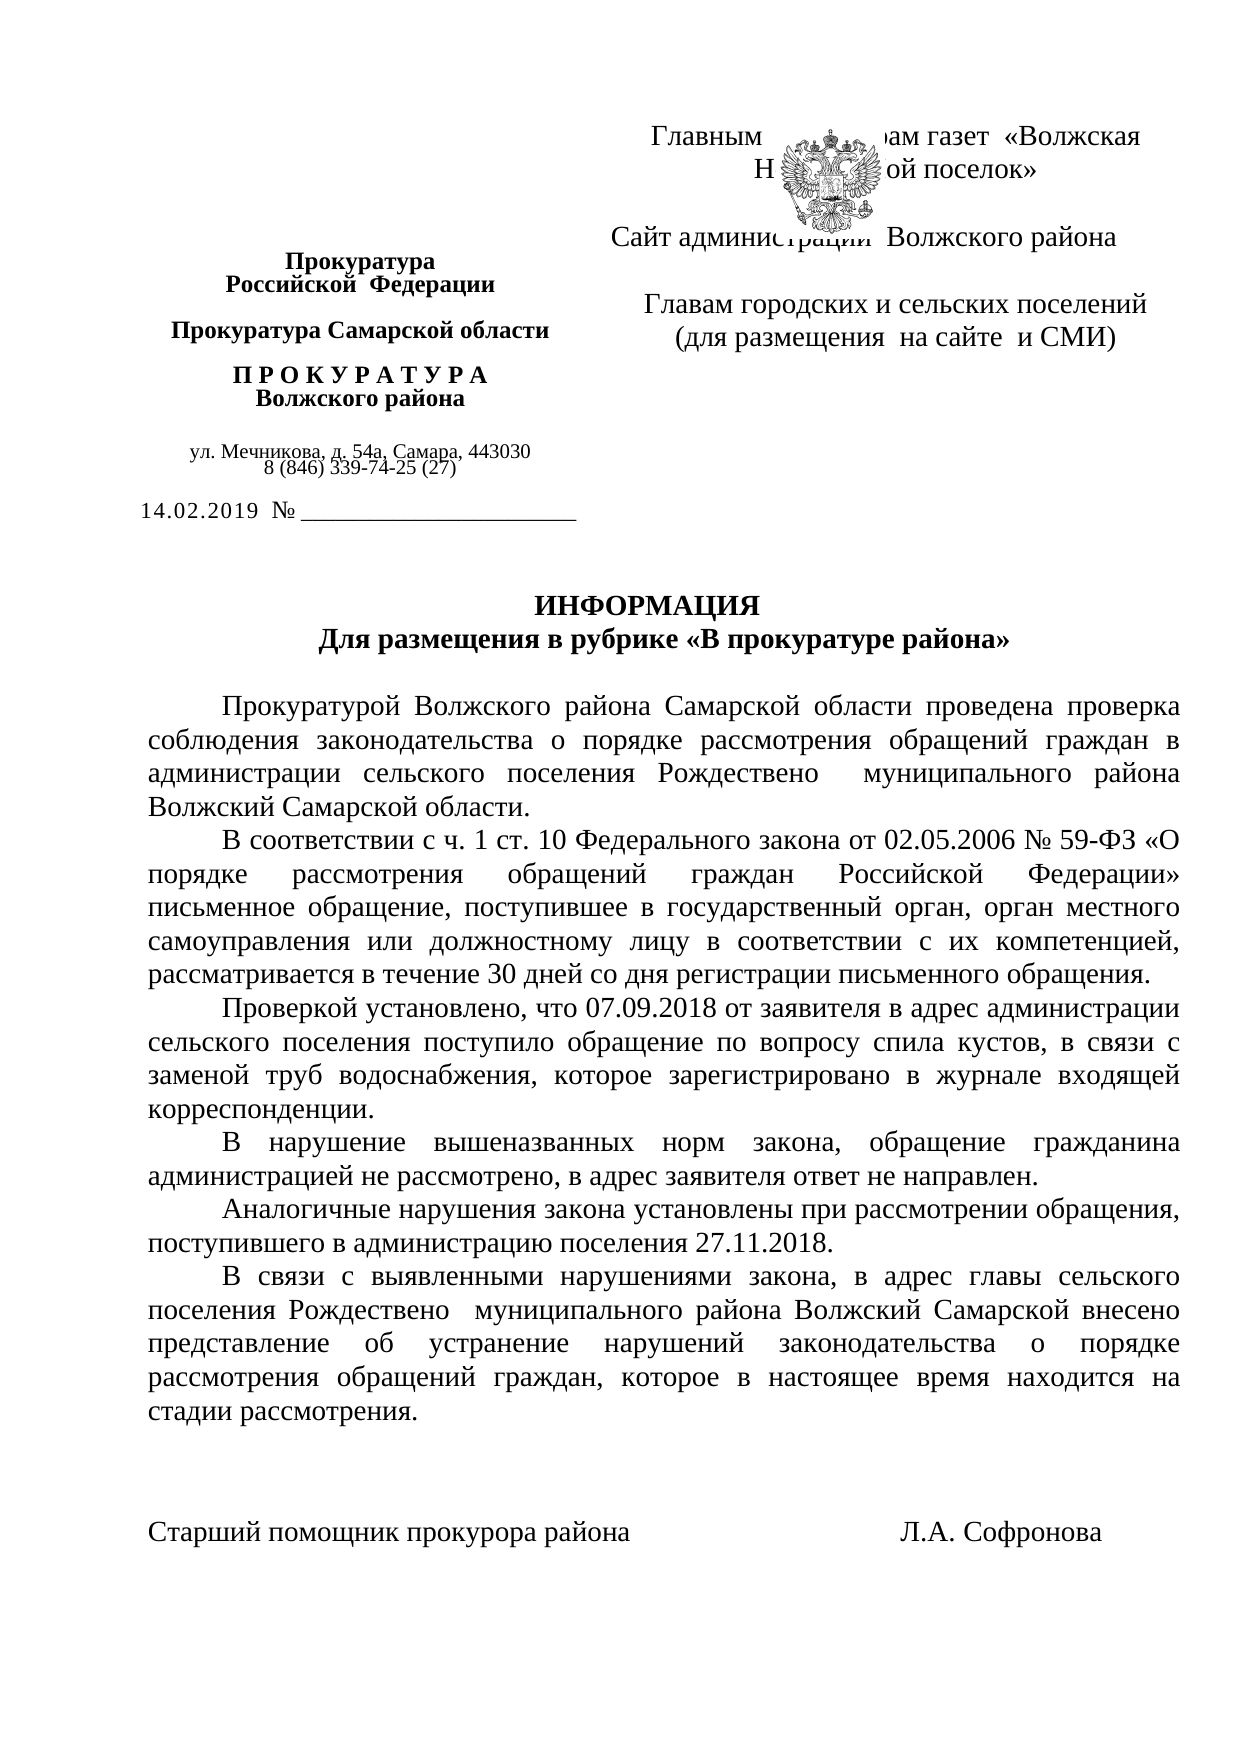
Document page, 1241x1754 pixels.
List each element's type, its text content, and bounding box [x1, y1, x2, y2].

text Сайт администрации Волжского района [838, 219, 1181, 252]
text ИНФОРМАЦИЯ [148, 588, 1181, 621]
text Для размещения в рубрике «В прокуратуре района» [148, 621, 1181, 655]
text В нарушение вышеназванных норм закона, обращение гражданина администрацией не рассмотрено, в адрес заявителя ответ не направлен. [148, 1124, 1181, 1191]
picture [775, 126, 885, 239]
text Проверкой установлено, что 07.09.2018 от заявителя в адрес администрации сельского поселения поступило обращение по вопросу спила кустов, в связи с заменой труб водоснабжения, которое зарегистрировано в журнале входящей корреспонденции. [148, 990, 1181, 1124]
table_header Прокуратура Российской Федерации Прокуратура Самарской области П Р О К У Р А Т У Р А Волжского района ул. Мечникова, д. 54а, Самара, 443030 8 (846) 339-74-25 (27) 14.02.2019 № ________________________ [129, 117, 591, 523]
text Сайт администрации Волжского района [591, 219, 799, 252]
text (для размещения на сайте и СМИ) [591, 319, 1181, 353]
text Главам городских и сельских поселений [591, 286, 1181, 319]
text Аналогичные нарушения закона установлены при рассмотрении обращения, поступившего в администрацию поселения 27.11.2018. [148, 1191, 1181, 1258]
text В соответствии с ч. 1 ст. 10 Федерального закона от 02.05.2006 № 59-ФЗ «О порядке рассмотрения обращений граждан Российской Федерации» письменное обращение, поступившее в государственный орган, орган местного самоуправления или должностному лицу в соответствии с их компетенцией, рассматривается в течение 30 дней со дня регистрации письменного обращения. [148, 822, 1181, 990]
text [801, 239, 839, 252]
text Главным редакторам газет «Волжская Новь», «Мой поселок» [591, 118, 1181, 185]
text Старший помощник прокурора района Л.А. Софронова [148, 1514, 1181, 1547]
text Прокуратурой Волжского района Самарской области проведена проверка соблюдения законодательства о порядке рассмотрения обращений граждан в администрации сельского поселения Рождествено муниципального района Волжский Самарской области. [148, 688, 1181, 822]
text В связи с выявленными нарушениями закона, в адрес главы сельского поселения Рождествено муниципального района Волжский Самарской внесено представление об устранение нарушений законодательства о порядке рассмотрения обращений граждан, которое в настоящее время находится на стадии рассмотрения. [148, 1258, 1181, 1426]
